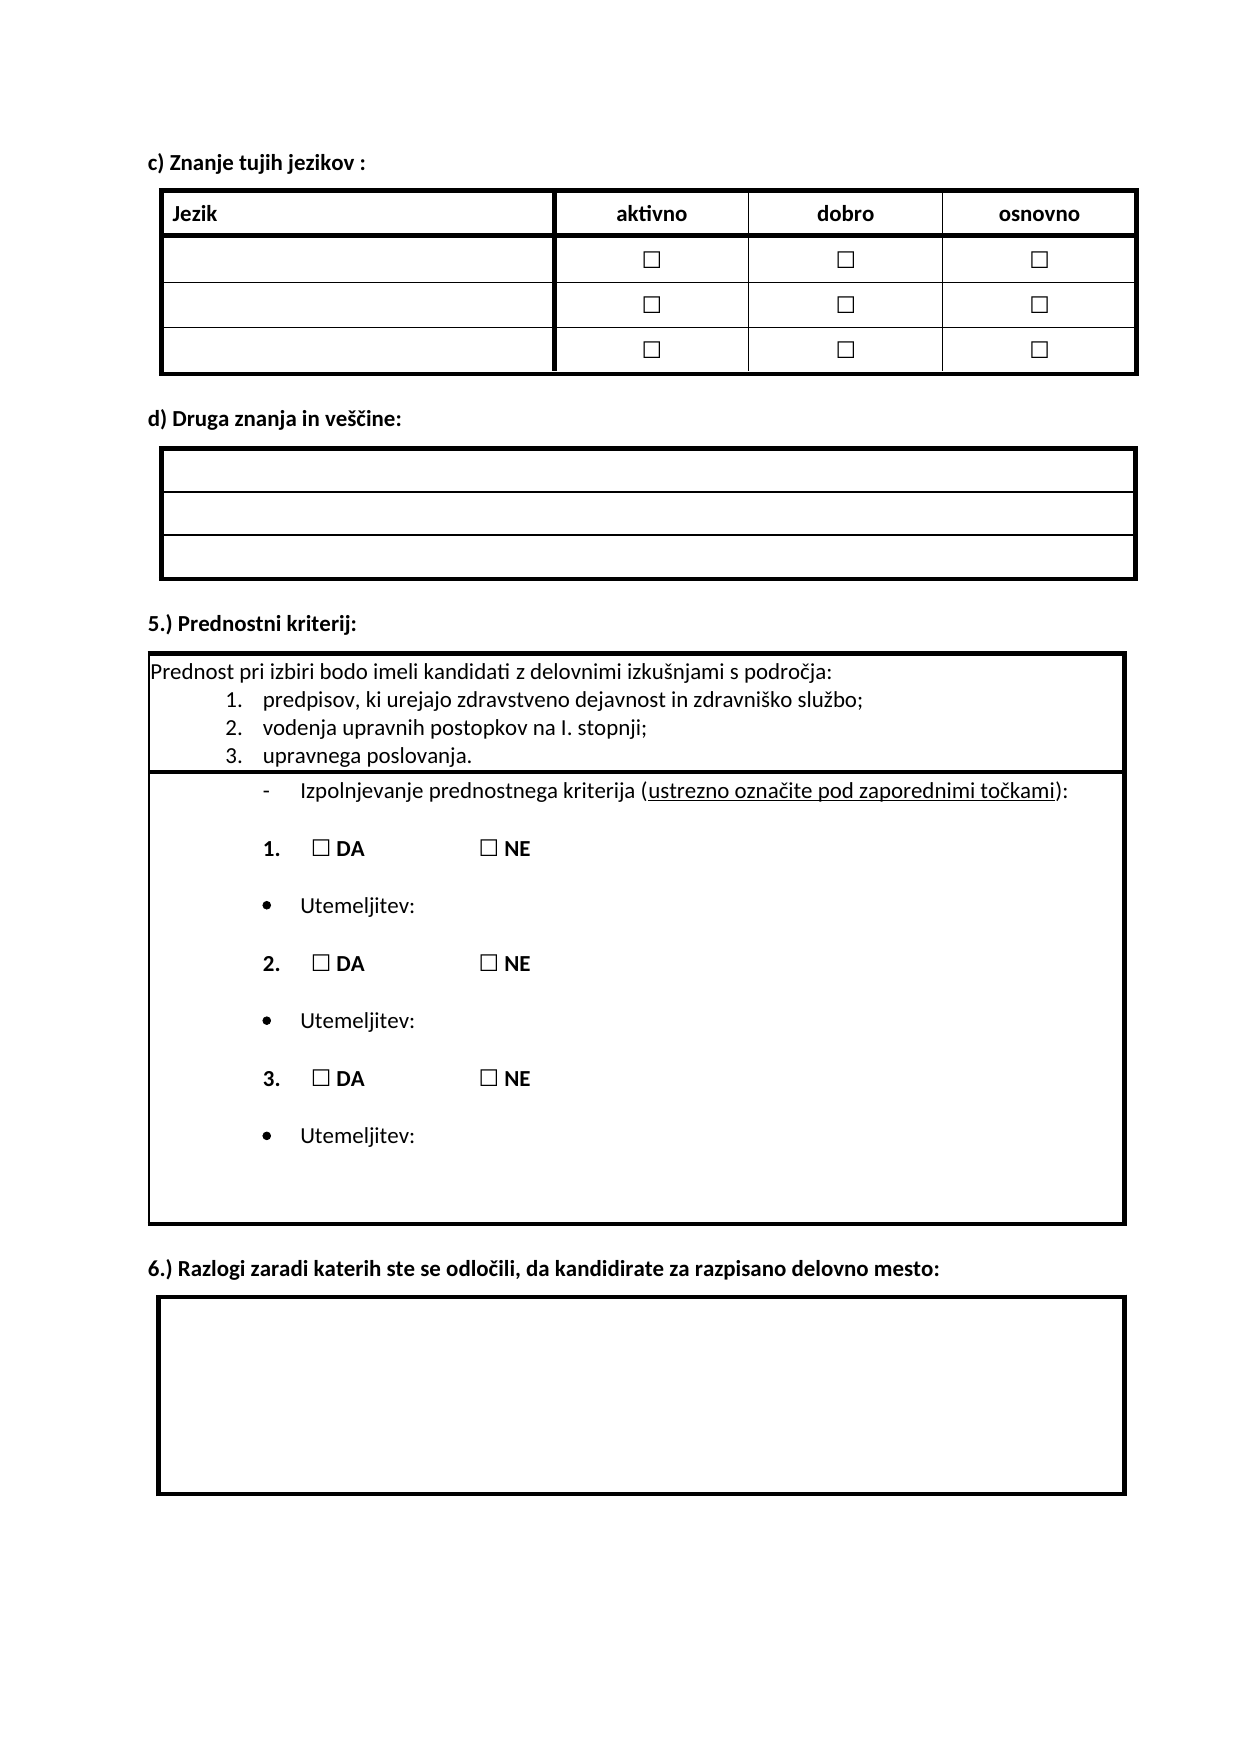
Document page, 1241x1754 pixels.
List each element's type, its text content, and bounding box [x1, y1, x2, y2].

table_cell [164, 536, 1133, 576]
text d) Druga znanja in veščine: [148, 404, 1093, 432]
table_cell [164, 283, 552, 327]
text c) Znanje tujih jezikov : [148, 148, 1093, 176]
table_header Jezik [164, 193, 552, 233]
text 6.) Razlogi zaradi katerih ste se odločili, da kandidirate za razpisano delovno mesto: [148, 1254, 1093, 1282]
table_header osnovno [943, 193, 1134, 233]
text 5.) Prednostni kriterij: [148, 609, 1093, 637]
table_cell [164, 328, 552, 371]
table_cell Izpolnjevanje prednostnega kriterija (ustrezno označite pod zaporednimi točkami): DA NE Utemeljitev: DA NE Utemeljitev: DA NE Utemeljitev: [150, 774, 1122, 1221]
table_header [164, 451, 1133, 491]
table_cell [164, 493, 1133, 534]
table_header aktivno [557, 193, 748, 233]
table_header Prednost pri izbiri bodo imeli kandidati z delovnimi izkušnjami s področja: predpisov, ki urejajo zdravstveno dejavnost in zdravniško službo; vodenja upravnih postopkov na I. stopnji; upravnega poslovanja. [150, 656, 1122, 769]
table_header dobro [749, 193, 942, 233]
table_cell [164, 238, 552, 282]
